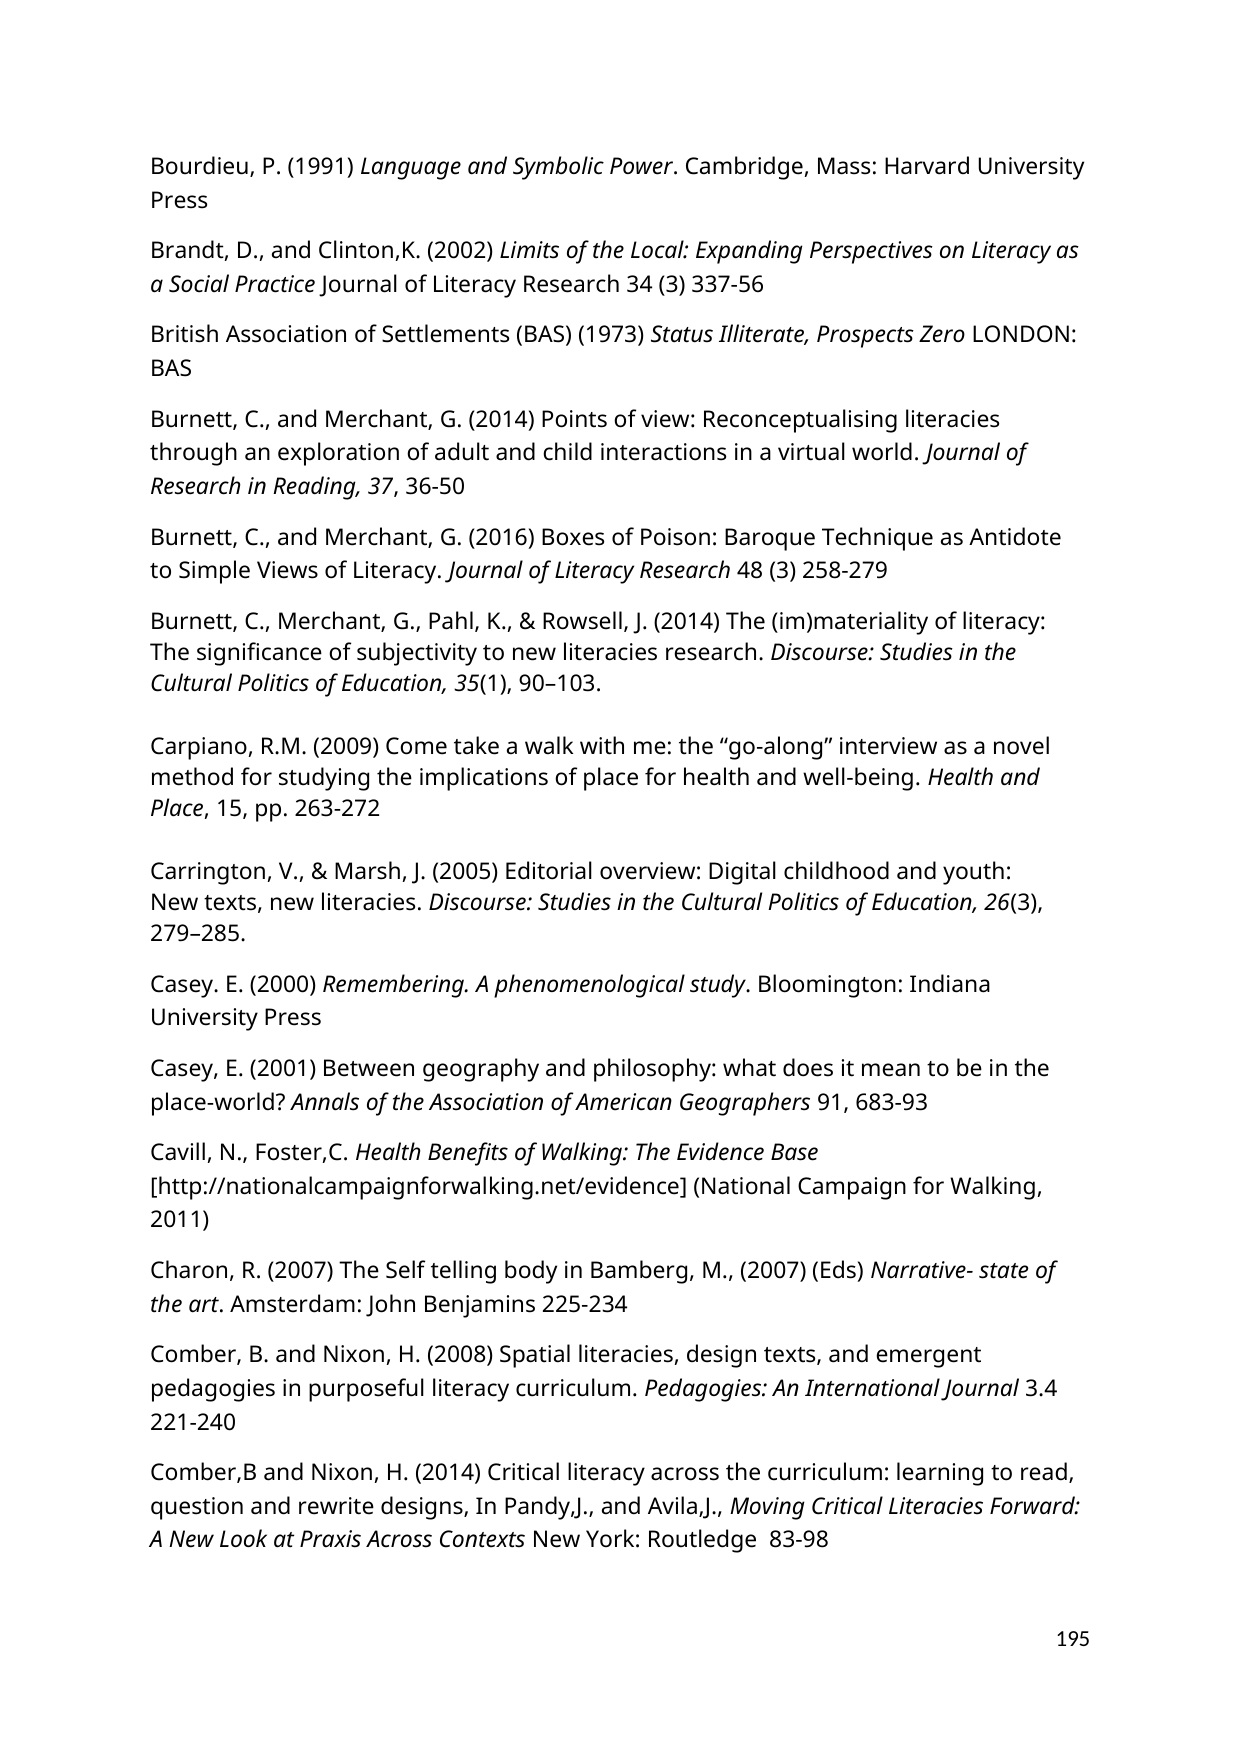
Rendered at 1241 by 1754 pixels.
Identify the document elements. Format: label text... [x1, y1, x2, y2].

text 279–285. [150, 917, 1090, 948]
text Brandt, D., and Clinton,K. (2002) Limits of the Local: Expanding Perspectives on Literacy as a Social Practice Journal of Literacy Research 34 (3) 337-56 [150, 234, 1090, 299]
text Burnett, C., Merchant, G., Pahl, K., & Rowsell, J. (2014) The (im)materiality of literacy: The significance of subjectivity to new literacies research. Discourse: Studies in the Cultural Politics of Education, 35(1), 90–103. [150, 604, 1090, 698]
text Carpiano, R.M. (2009) Come take a walk with me: the “go-along” interview as a novel method for studying the implications of place for health and well-being. Health and Place, 15, pp. 263-272 [150, 729, 1090, 823]
text Casey. E. (2000) Remembering. A phenomenological study. Bloomington: Indiana University Press [150, 967, 1090, 1032]
text Casey, E. (2001) Between geography and philosophy: what does it mean to be in the place-world? Annals of the Association of American Geographers 91, 683-93 [150, 1052, 1090, 1117]
text New texts, new literacies. Discourse: Studies in the Cultural Politics of Education, 26(3), [150, 886, 1090, 917]
text Burnett, C., and Merchant, G. (2014) Points of view: Reconceptualising literacies through an exploration of adult and child interactions in a virtual world. Journal of Research in Reading, 37, 36-50 [150, 402, 1090, 501]
text Charon, R. (2007) The Self telling body in Bamberg, M., (2007) (Eds) Narrative- state of the art. Amsterdam: John Benjamins 225-234 [150, 1254, 1090, 1319]
text Comber, B. and Nixon, H. (2008) Spatial literacies, design texts, and emergent pedagogies in purposeful literacy curriculum. Pedagogies: An International Journal 3.4 221-240 [150, 1338, 1090, 1437]
text Bourdieu, P. (1991) Language and Symbolic Power. Cambridge, Mass: Harvard University Press [150, 150, 1090, 215]
text British Association of Settlements (BAS) (1973) Status Illiterate, Prospects Zero LONDON: BAS [150, 318, 1090, 383]
text Cavill, N., Foster,C. Health Benefits of Walking: The Evidence Base [http://nationalcampaignforwalking.net/evidence] (National Campaign for Walking, 2011) [150, 1136, 1090, 1234]
text Burnett, C., and Merchant, G. (2016) Boxes of Poison: Baroque Technique as Antidote to Simple Views of Literacy. Journal of Literacy Research 48 (3) 258-279 [150, 520, 1090, 585]
text Comber,B and Nixon, H. (2014) Critical literacy across the curriculum: learning to read, question and rewrite designs, In Pandy,J., and Avila,J., Moving Critical Literacies Forward: A New Look at Praxis Across Contexts New York: Routledge 83-98 [150, 1456, 1090, 1554]
text Carrington, V., & Marsh, J. (2005) Editorial overview: Digital childhood and youth: [150, 854, 1090, 886]
